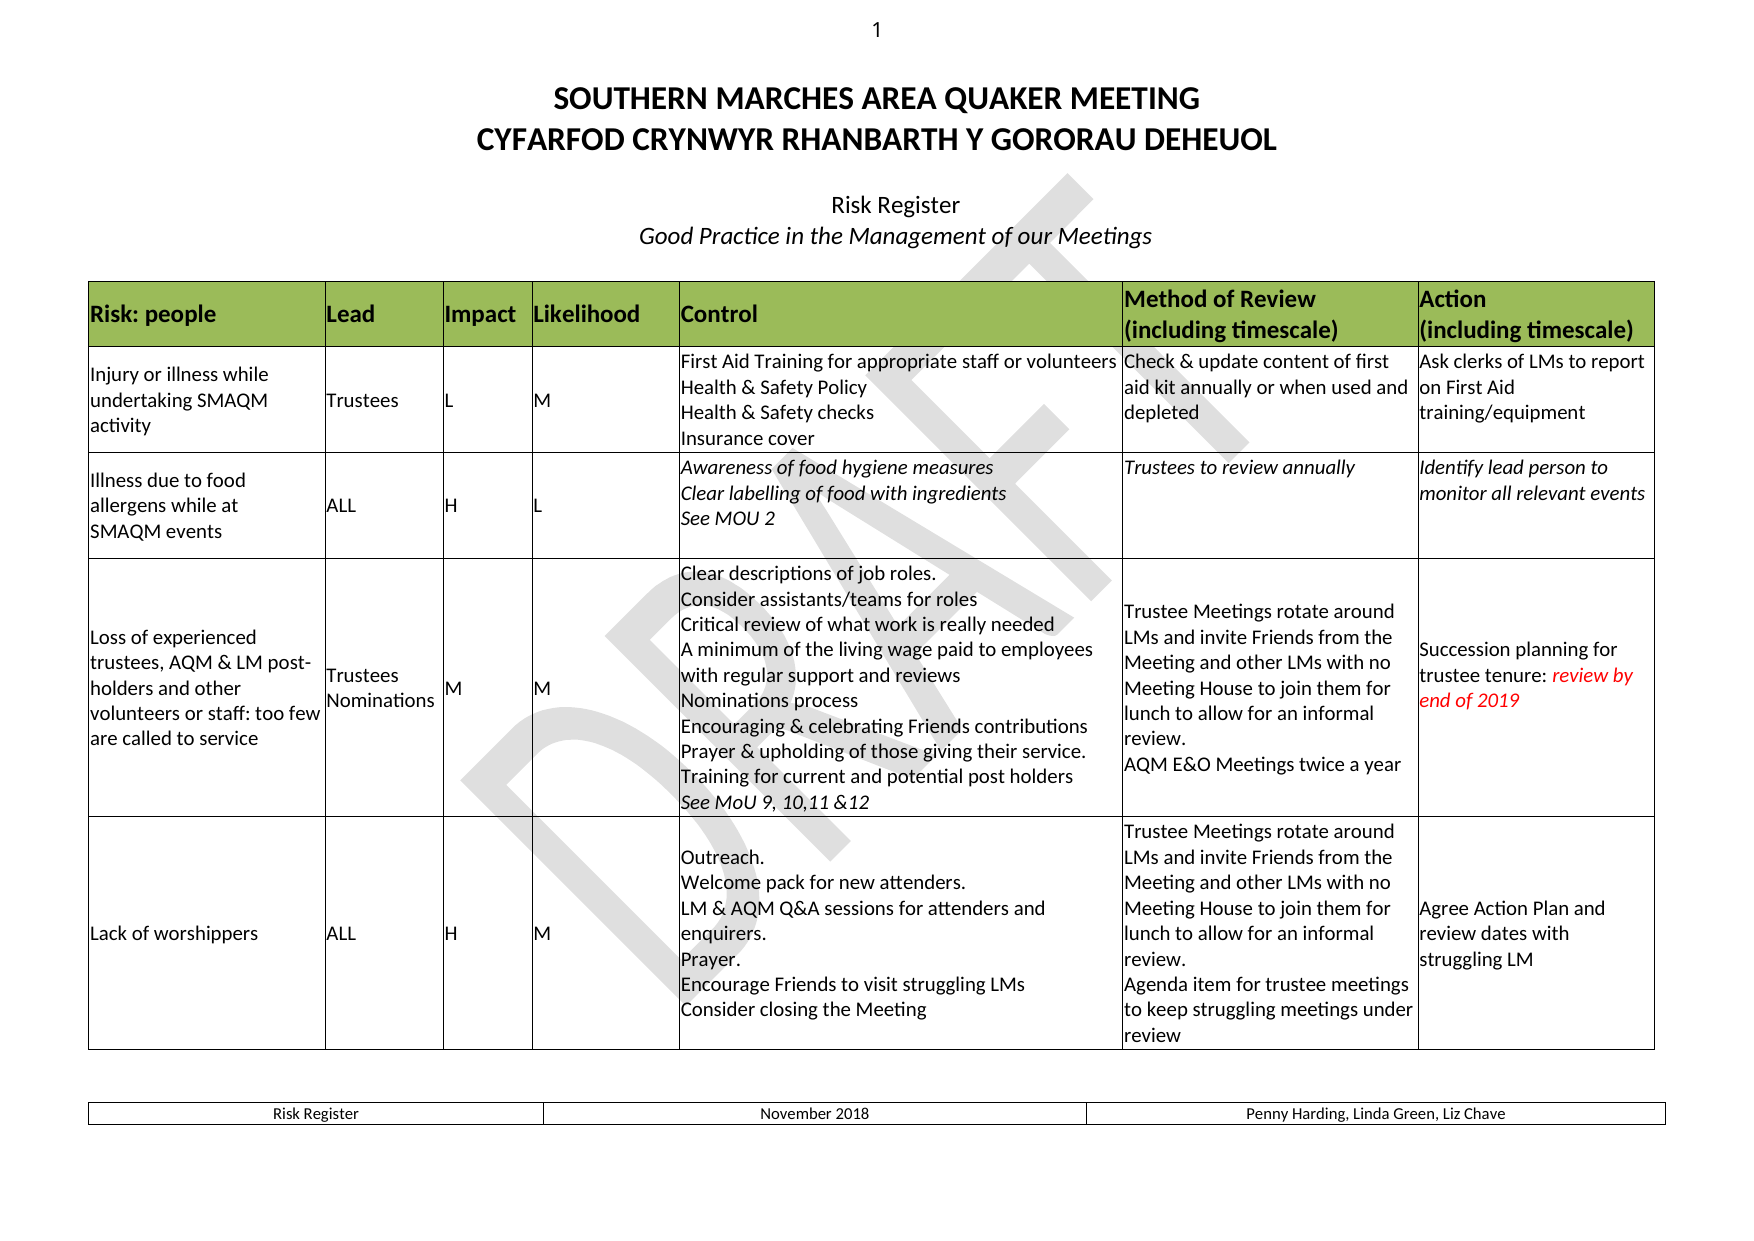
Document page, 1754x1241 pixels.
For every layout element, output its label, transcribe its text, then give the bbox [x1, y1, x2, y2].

table_header Lead [326, 282, 443, 346]
table_header Action (including timescale) [1419, 282, 1654, 346]
table_cell Awareness of food hygiene measures Clear labelling of food with ingredients See MOU 2 [680, 453, 1122, 558]
table_cell Trustee Meetings rotate around LMs and invite Friends from the Meeting and other LMs with no Meeting House to join them for lunch to allow for an informal review. AQM E&O Meetings twice a year [1123, 559, 1418, 816]
table_cell M [533, 347, 679, 452]
table_cell Clear descriptions of job roles. Consider assistants/teams for roles Critical review of what work is really needed A minimum of the living wage paid to employees with regular support and reviews Nominations process Encouraging & celebrating Friends contributions Prayer & upholding of those giving their service. Training for current and potential post holders See MoU 9, 10,11 &12 [680, 559, 1122, 816]
text Good Practice in the Management of our Meetings [126, 220, 1665, 250]
table_header Impact [444, 282, 532, 346]
table_cell L [444, 347, 532, 452]
table_cell Trustees to review annually [1123, 453, 1418, 558]
table_cell L [533, 453, 679, 558]
table_cell Trustees [326, 347, 443, 452]
table_cell ALL [326, 453, 443, 558]
table_header Control [680, 282, 1122, 346]
table_cell Loss of experienced trustees, AQM & LM post-holders and other volunteers or staff: too few are called to service [89, 559, 325, 816]
text CYFARFOD CRYNWYR RHANBARTH Y GORORAU DEHEUOL [89, 118, 1665, 159]
text SOUTHERN MARCHES AREA QUAKER MEETING [89, 77, 1665, 118]
table_cell M [444, 559, 532, 816]
table_cell First Aid Training for appropriate staff or volunteers Health & Safety Policy Health & Safety checks Insurance cover [680, 347, 1122, 452]
table_cell ALL [326, 817, 443, 1049]
table_cell Identify lead person to monitor all relevant events [1419, 453, 1654, 558]
table_header Risk: people [89, 282, 325, 346]
table_cell Succession planning for trustee tenure: review by end of 2019 [1419, 559, 1654, 816]
table_cell H [444, 817, 532, 1049]
table_cell H [444, 453, 532, 558]
table_header Method of Review (including timescale) [1123, 282, 1418, 346]
table_cell Lack of worshippers [89, 817, 325, 1049]
table_cell Illness due to food allergens while at SMAQM events [89, 453, 325, 558]
table_cell Outreach. Welcome pack for new attenders. LM & AQM Q&A sessions for attenders and enquirers. Prayer. Encourage Friends to visit struggling LMs Consider closing the Meeting [680, 817, 1122, 1049]
table_cell Check & update content of first aid kit annually or when used and depleted [1123, 347, 1418, 452]
table_header Likelihood [533, 282, 679, 346]
text Risk Register [126, 189, 1665, 220]
table_cell Trustees Nominations [326, 559, 443, 816]
table_cell Trustee Meetings rotate around LMs and invite Friends from the Meeting and other LMs with no Meeting House to join them for lunch to allow for an informal review. Agenda item for trustee meetings to keep struggling meetings under review [1123, 817, 1418, 1049]
table_cell Ask clerks of LMs to report on First Aid training/equipment [1419, 347, 1654, 452]
table_cell M [533, 559, 679, 816]
table_cell M [533, 817, 679, 1049]
table_cell Agree Action Plan and review dates with struggling LM [1419, 817, 1654, 1049]
table_cell Injury or illness while undertaking SMAQM activity [89, 347, 325, 452]
